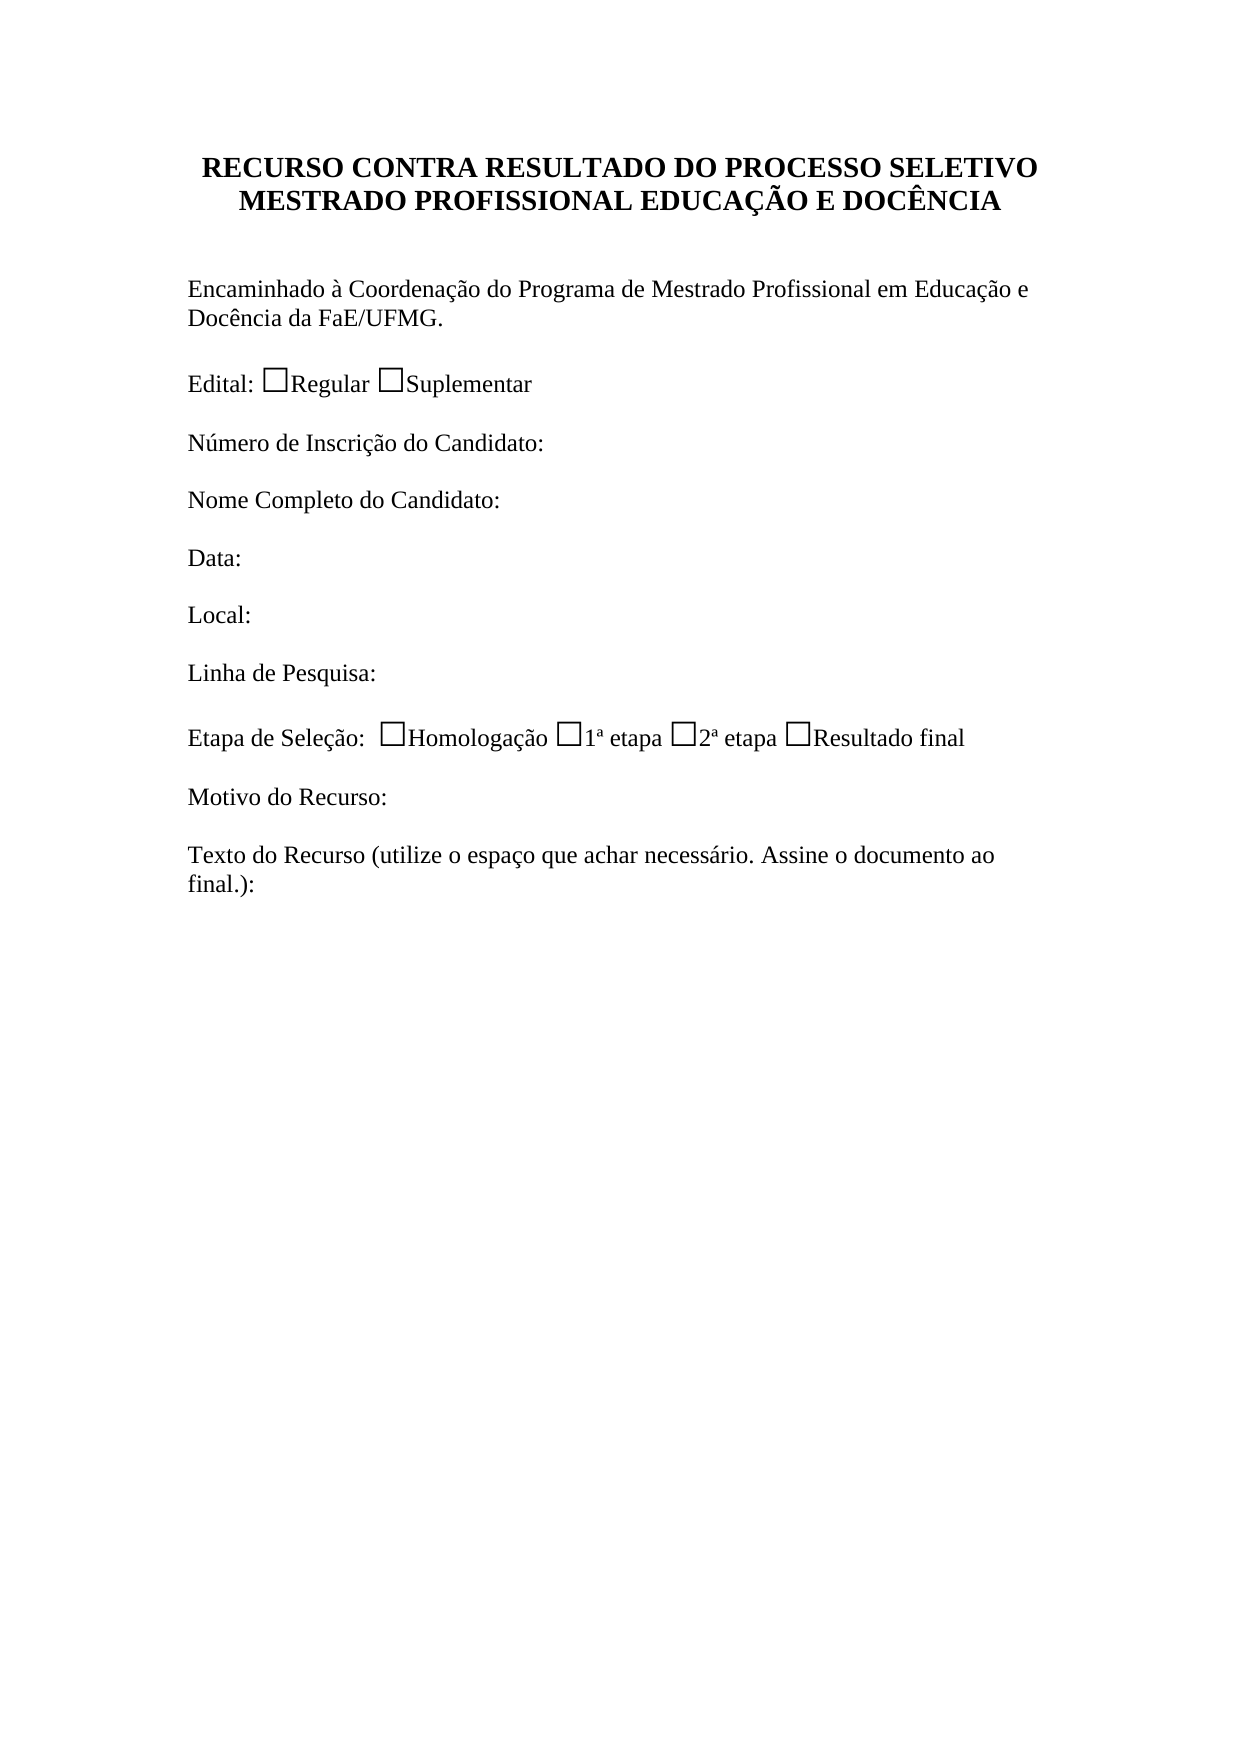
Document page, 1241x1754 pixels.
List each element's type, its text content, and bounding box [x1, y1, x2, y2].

text Linha de Pesquisa: [187, 658, 1053, 687]
text RECURSO CONTRA RESULTADO DO PROCESSO SELETIVO MESTRADO PROFISSIONAL EDUCAÇÃO E DOCÊNCIA [187, 150, 1053, 217]
text Encaminhado à Coordenação do Programa de Mestrado Profissional em Educação e Docência da FaE/UFMG. Edital: ☐Regular ☐Suplementar [187, 274, 1053, 399]
text Motivo do Recurso: [187, 782, 1053, 811]
text Local: [187, 600, 1053, 629]
text Texto do Recurso (utilize o espaço que achar necessário. Assine o documento ao final.): [187, 840, 1053, 897]
text Data: [187, 543, 1053, 572]
text Etapa de Seleção: ☐Homologação ☐1ª etapa ☐2ª etapa ☐Resultado final [187, 715, 1053, 754]
text Número de Inscrição do Candidato: [187, 428, 1053, 457]
text Nome Completo do Candidato: [187, 485, 1053, 514]
